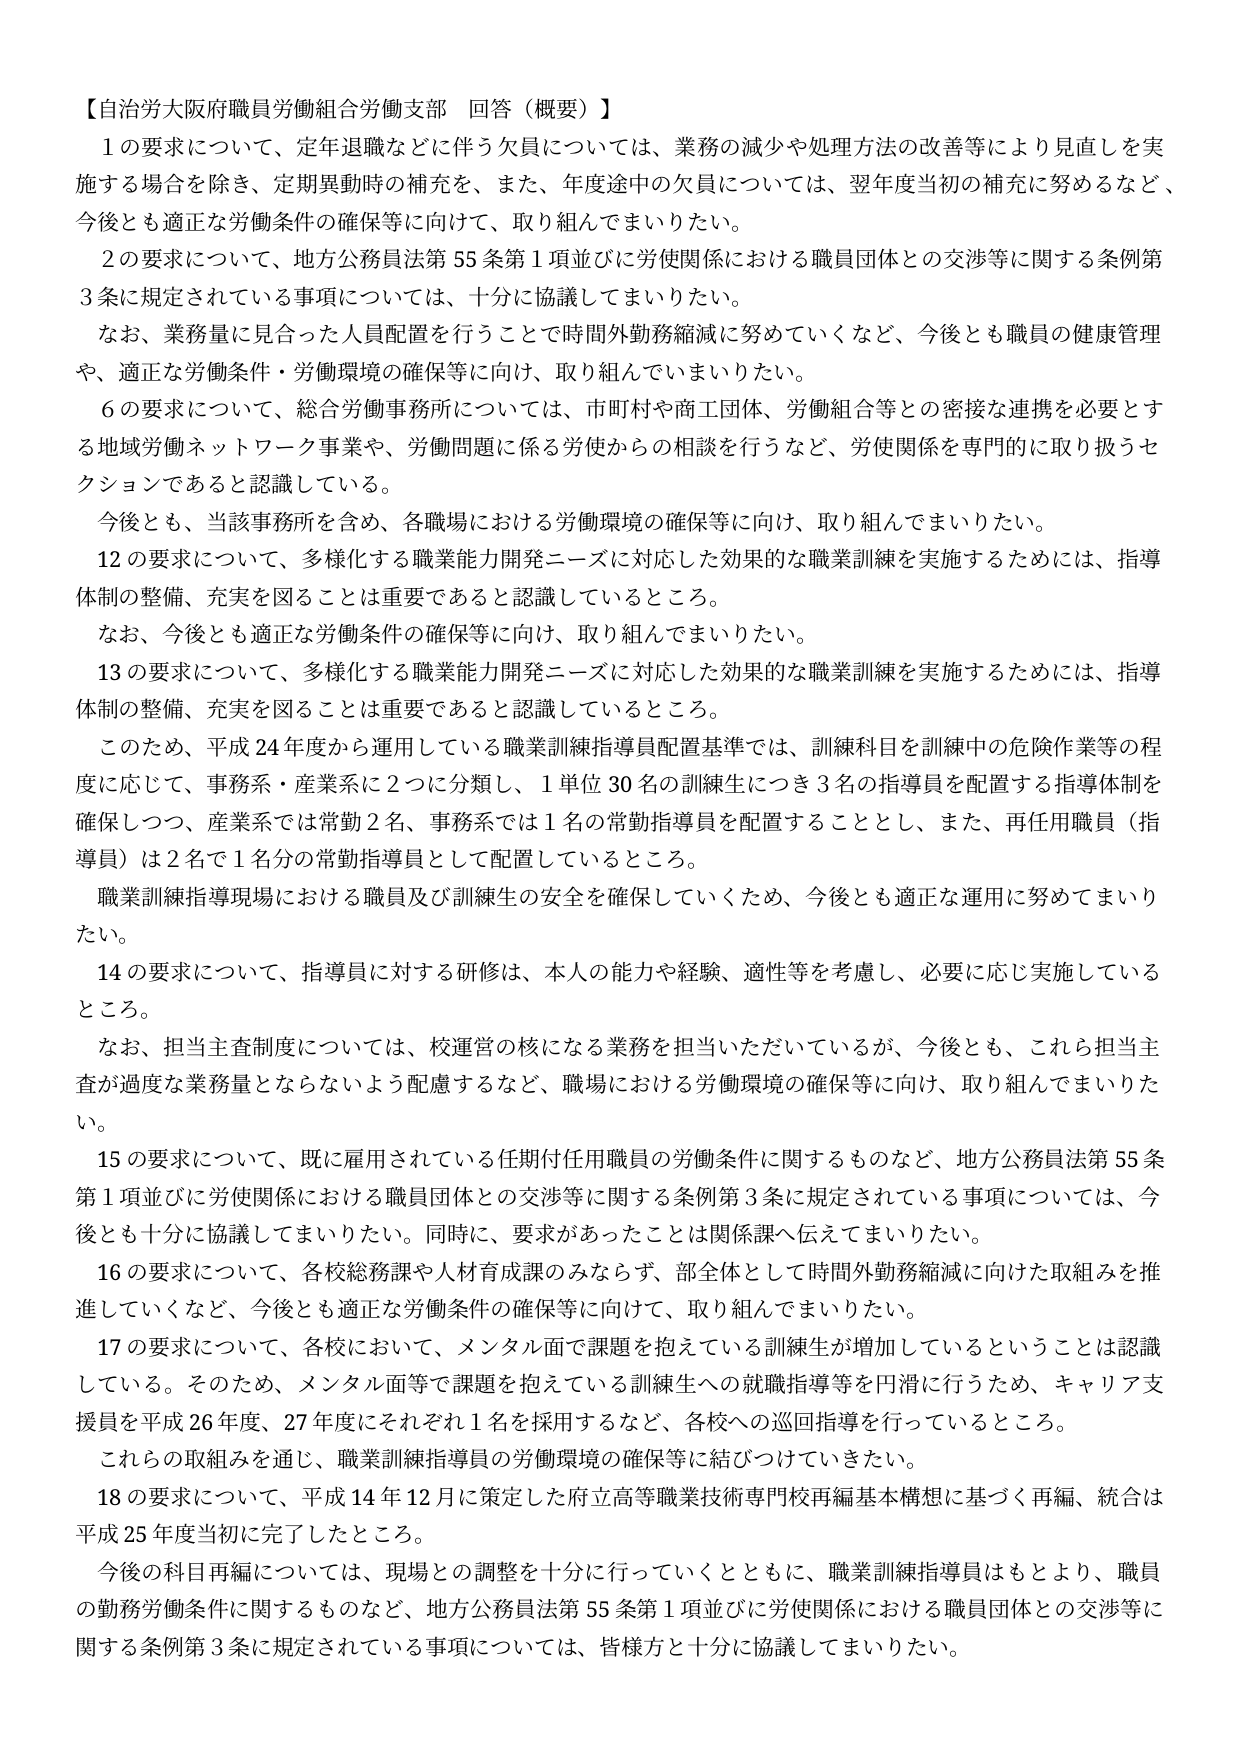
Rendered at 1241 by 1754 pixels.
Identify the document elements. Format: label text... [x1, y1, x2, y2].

text 12の要求について、多様化する職業能力開発ニーズに対応した効果的な職業訓練を実施するためには、指導体制の整備、充実を図ることは重要であると認識しているところ。 [75, 539, 1165, 614]
text 16の要求について、各校総務課や人材育成課のみならず、部全体として時間外勤務縮減に向けた取組みを推進していくなど、今後とも適正な労働条件の確保等に向けて、取り組んでまいりたい。 [75, 1252, 1165, 1327]
text これらの取組みを通じ、職業訓練指導員の労働環境の確保等に結びつけていきたい。 [75, 1439, 1165, 1477]
text 17の要求について、各校において、メンタル面で課題を抱えている訓練生が増加しているということは認識している。そのため、メンタル面等で課題を抱えている訓練生への就職指導等を円滑に行うため、キャリア支援員を平成26年度、27年度にそれぞれ１名を採用するなど、各校への巡回指導を行っているところ。 [75, 1327, 1165, 1439]
text 13の要求について、多様化する職業能力開発ニーズに対応した効果的な職業訓練を実施するためには、指導体制の整備、充実を図ることは重要であると認識しているところ。 [75, 652, 1165, 727]
text 職業訓練指導現場における職員及び訓練生の安全を確保していくため、今後とも適正な運用に努めてまいりたい。 [75, 877, 1165, 952]
text ２の要求について、地方公務員法第55条第１項並びに労使関係における職員団体との交渉等に関する条例第３条に規定されている事項については、十分に協議してまいりたい。 [75, 239, 1165, 314]
text 今後の科目再編については、現場との調整を十分に行っていくとともに、職業訓練指導員はもとより、職員の勤務労働条件に関するものなど、地方公務員法第55条第１項並びに労使関係における職員団体との交渉等に関する条例第３条に規定されている事項については、皆様方と十分に協議してまいりたい。 [75, 1552, 1165, 1664]
text なお、担当主査制度については、校運営の核になる業務を担当いただいているが、今後とも、これら担当主査が過度な業務量とならないよう配慮するなど、職場における労働環境の確保等に向け、取り組んでまいりたい。 [75, 1027, 1165, 1139]
text ６の要求について、総合労働事務所については、市町村や商工団体、労働組合等との密接な連携を必要とする地域労働ネットワーク事業や、労働問題に係る労使からの相談を行うなど、労使関係を専門的に取り扱うセクションであると認識している。 [75, 389, 1165, 502]
text このため、平成24年度から運用している職業訓練指導員配置基準では、訓練科目を訓練中の危険作業等の程度に応じて、事務系・産業系に２つに分類し、１単位30名の訓練生につき３名の指導員を配置する指導体制を確保しつつ、産業系では常勤２名、事務系では１名の常勤指導員を配置することとし、また、再任用職員（指導員）は２名で１名分の常勤指導員として配置しているところ。 [75, 727, 1165, 877]
text なお、業務量に見合った人員配置を行うことで時間外勤務縮減に努めていくなど、今後とも職員の健康管理や、適正な労働条件・労働環境の確保等に向け、取り組んでいまいりたい。 [75, 314, 1165, 389]
text 15の要求について、既に雇用されている任期付任用職員の労働条件に関するものなど、地方公務員法第55条第１項並びに労使関係における職員団体との交渉等に関する条例第３条に規定されている事項については、今後とも十分に協議してまいりたい。同時に、要求があったことは関係課へ伝えてまいりたい。 [75, 1139, 1165, 1252]
text 18の要求について、平成14年12月に策定した府立高等職業技術専門校再編基本構想に基づく再編、統合は平成25年度当初に完了したところ。 [75, 1477, 1165, 1552]
text 今後とも、当該事務所を含め、各職場における労働環境の確保等に向け、取り組んでまいりたい。 [75, 502, 1165, 539]
text 14の要求について、指導員に対する研修は、本人の能力や経験、適性等を考慮し、必要に応じ実施しているところ。 [75, 952, 1165, 1027]
text 【自治労大阪府職員労働組合労働支部 回答（概要）】 [75, 89, 1165, 127]
text なお、今後とも適正な労働条件の確保等に向け、取り組んでまいりたい。 [75, 614, 1165, 652]
text １の要求について、定年退職などに伴う欠員については、業務の減少や処理方法の改善等により見直しを実施する場合を除き、定期異動時の補充を、また、年度途中の欠員については、翌年度当初の補充に努めるなど、今後とも適正な労働条件の確保等に向けて、取り組んでまいりたい。 [75, 127, 1165, 239]
